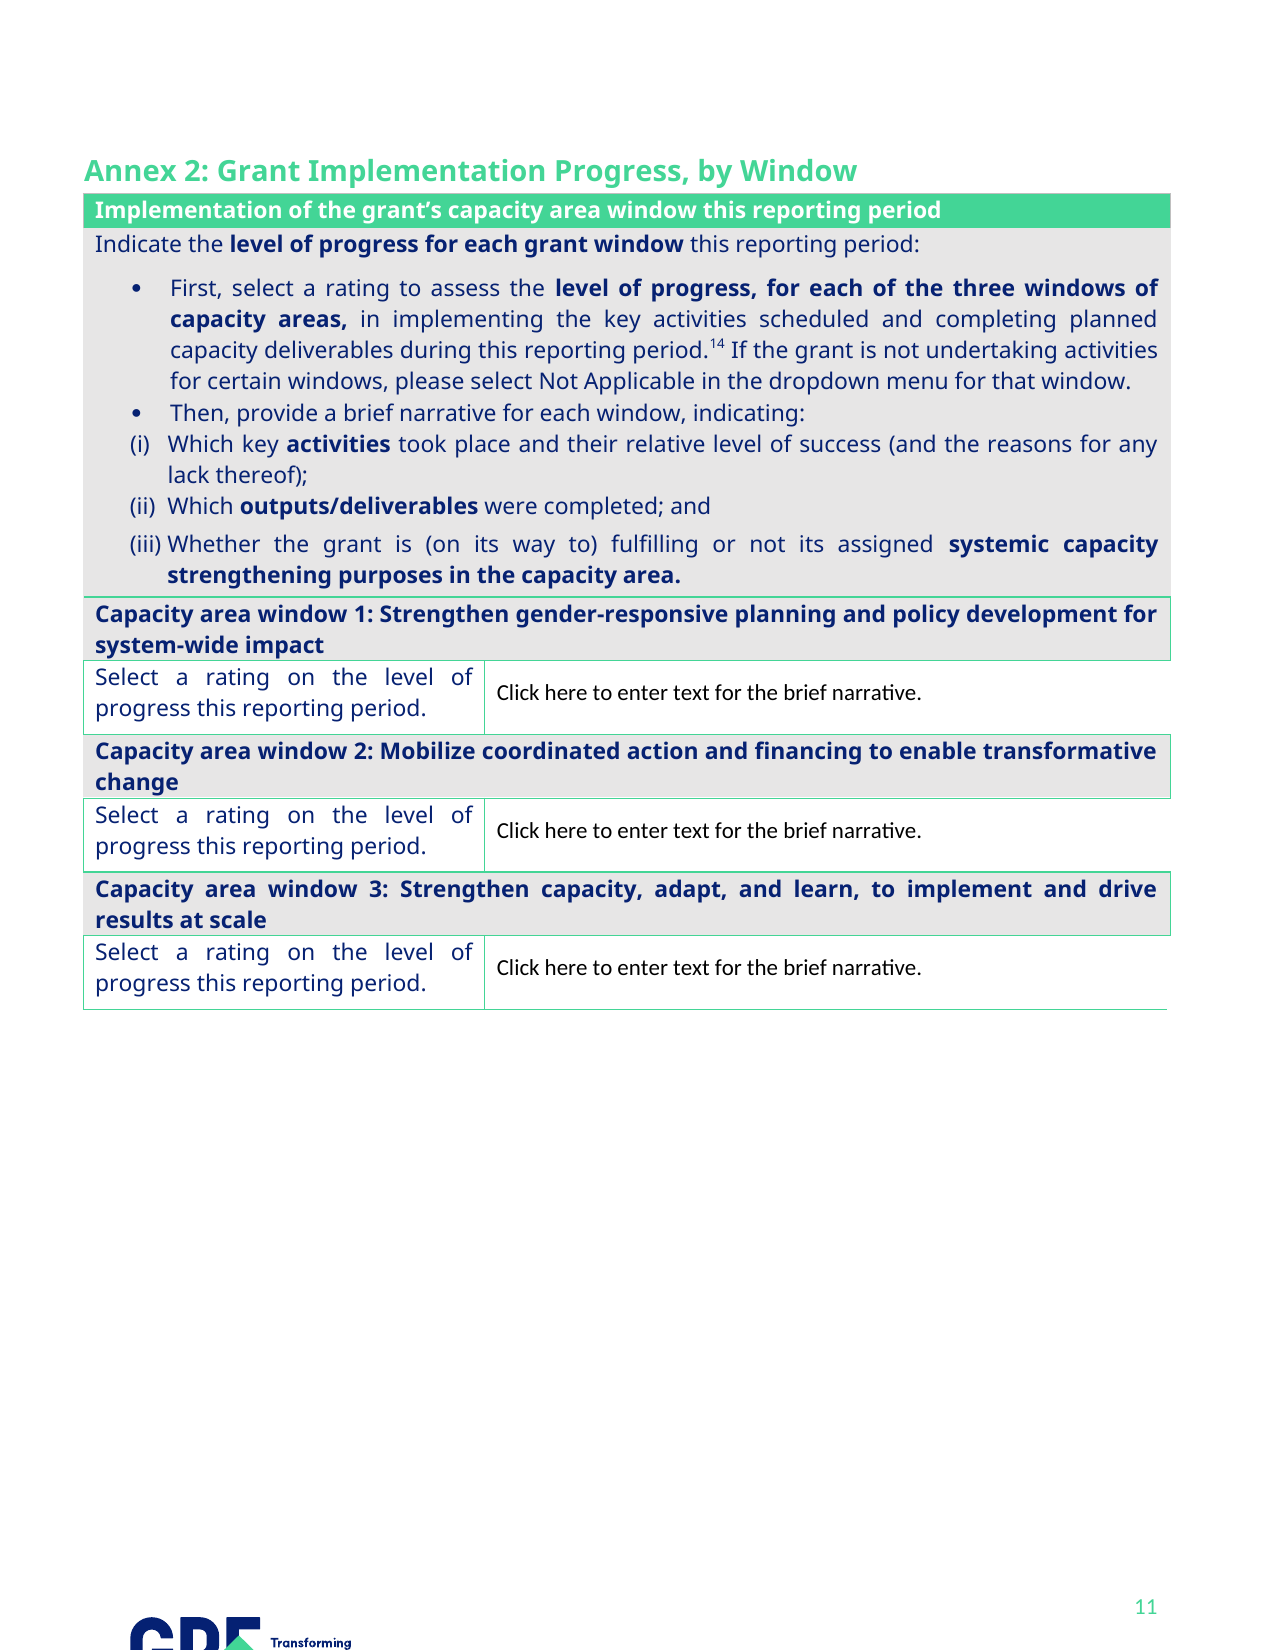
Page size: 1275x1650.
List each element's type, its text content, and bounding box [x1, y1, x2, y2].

table_cell [485, 936, 1167, 1009]
table_header Implementation of the grant’s capacity area window this reporting period [84, 194, 1170, 228]
text Annex 2: Grant Implementation Progress, by Window [84, 150, 1222, 190]
table_cell Capacity area window 2: Mobilize coordinated action and financing to enable transformative change [83, 735, 1170, 797]
table_cell Indicate the level of progress for each grant window this reporting period: First, select a rating to assess the level of progress, for each of the three windows of capacity areas, in implementing the key activities scheduled and completing planned capacity deliverables during this reporting period. If the grant is not undertaking activities for certain windows, please select Not Applicable in the dropdown menu for that window. Then, provide a brief narrative for each window, indicating: Which key activities took place and their relative level of success (and the reasons for any lack thereof); Which outputs/deliverables were completed; and Whether the grant is (on its way to) fulfilling or not its assigned systemic capacity strengthening purposes in the capacity area. [83, 228, 1171, 596]
table_cell [485, 661, 1167, 734]
table_cell [84, 936, 484, 1009]
table_cell [84, 799, 484, 871]
table_cell Capacity area window 1: Strengthen gender-responsive planning and policy development for system-wide impact [83, 596, 1170, 660]
table_cell [84, 661, 484, 734]
table_cell [485, 799, 1167, 871]
table_cell Capacity area window 3: Strengthen capacity, adapt, and learn, to implement and drive results at scale [83, 873, 1170, 935]
